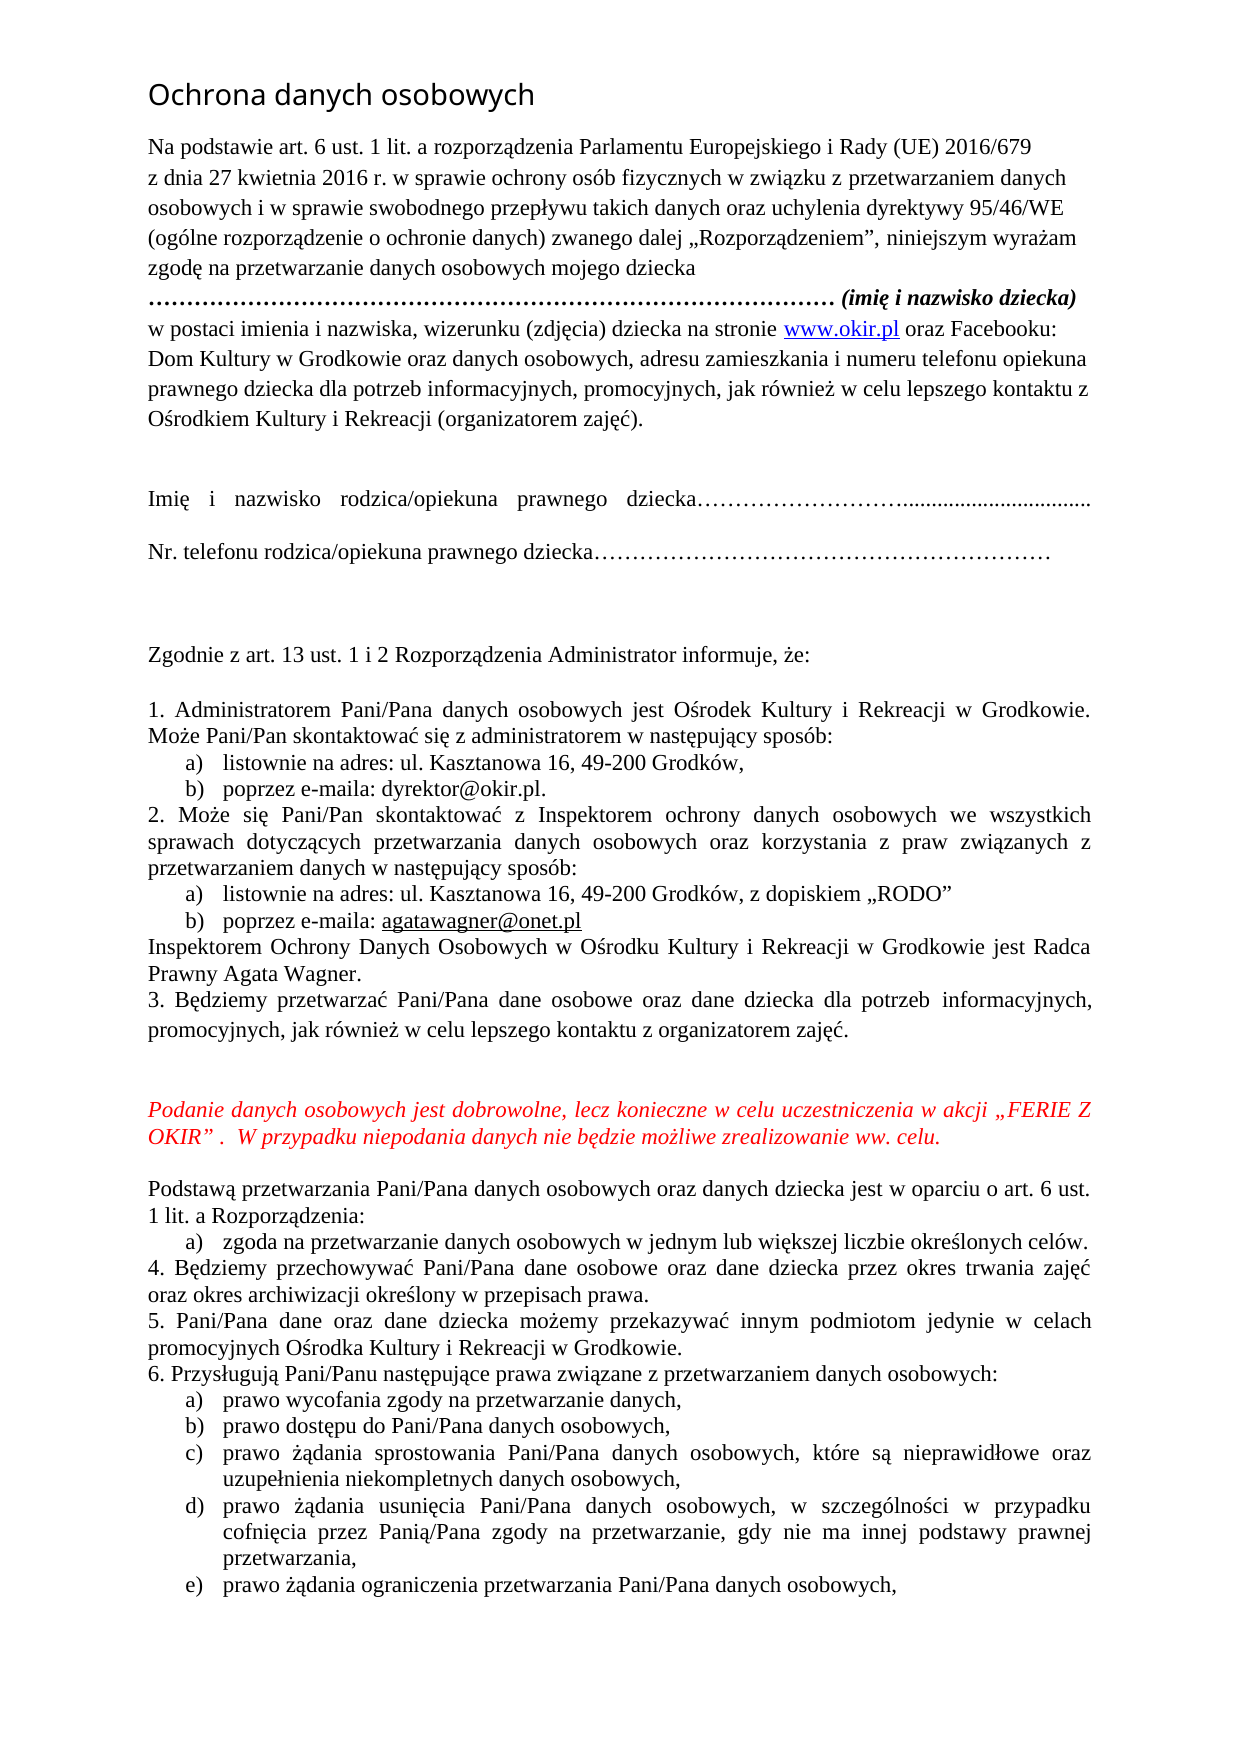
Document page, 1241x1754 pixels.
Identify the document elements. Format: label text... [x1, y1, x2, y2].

list listownie na adres: ul. Kasztanowa 16, 49-200 Grodków, [185, 749, 1093, 775]
list poprzez e-maila: agatawagner@onet.pl [185, 907, 1093, 933]
text Inspektorem Ochrony Danych Osobowych w Ośrodku Kultury i Rekreacji w Grodkowie jest Radca Prawny Agata Wagner. [148, 933, 1093, 986]
text 1. Administratorem Pani/Pana danych osobowych jest Ośrodek Kultury i Rekreacji w Grodkowie. Może Pani/Pan skontaktować się z administratorem w następujący sposób: [148, 696, 1093, 749]
text Podstawą przetwarzania Pani/Pana danych osobowych oraz danych dziecka jest w oparciu o art. 6 ust. 1 lit. a Rozporządzenia: [148, 1175, 1093, 1228]
list Ochrona danych osobowych [148, 74, 1093, 113]
text Zgodnie z art. 13 ust. 1 i 2 Rozporządzenia Administrator informuje, że: [148, 641, 1093, 667]
text Podanie danych osobowych jest dobrowolne, lecz konieczne w celu uczestniczenia w akcji „FERIE Z OKIR” . W przypadku niepodania danych nie będzie możliwe zrealizowanie ww. celu. [148, 1096, 1093, 1149]
list zgoda na przetwarzanie danych osobowych w jednym lub większej liczbie określonych celów. [185, 1228, 1093, 1254]
text 2. Może się Pani/Pan skontaktować z Inspektorem ochrony danych osobowych we wszystkich sprawach dotyczących przetwarzania danych osobowych oraz korzystania z praw związanych z przetwarzaniem danych w następujący sposób: [148, 801, 1093, 881]
list prawo żądania sprostowania Pani/Pana danych osobowych, które są nieprawidłowe oraz uzupełnienia niekompletnych danych osobowych, [185, 1439, 1093, 1492]
list prawo żądania usunięcia Pani/Pana danych osobowych, w szczególności w przypadku cofnięcia przez Panią/Pana zgody na przetwarzanie, gdy nie ma innej podstawy prawnej przetwarzania, [185, 1492, 1093, 1571]
list prawo wycofania zgody na przetwarzanie danych, [185, 1386, 1093, 1413]
text Imię i nazwisko rodzica/opiekuna prawnego dziecka………………………................................. Nr. telefonu rodzica/opiekuna prawnego dziecka…………………………………………………… [148, 485, 1093, 564]
list prawo dostępu do Pani/Pana danych osobowych, [185, 1413, 1093, 1439]
list listownie na adres: ul. Kasztanowa 16, 49-200 Grodków, z dopiskiem „RODO” [185, 881, 1093, 907]
list poprzez e-maila: dyrektor@okir.pl. [185, 775, 1093, 801]
text Na podstawie art. 6 ust. 1 lit. a rozporządzenia Parlamentu Europejskiego i Rady (UE) 2016/679 z dnia 27 kwietnia 2016 r. w sprawie ochrony osób fizycznych w związku z przetwarzaniem danych osobowych i w sprawie swobodnego przepływu takich danych oraz uchylenia dyrektywy 95/46/WE (ogólne rozporządzenie o ochronie danych) zwanego dalej „Rozporządzeniem”, niniejszym wyrażam zgodę na przetwarzanie danych osobowych mojego dziecka ……………………………………………………………………………… (imię i nazwisko dziecka) w postaci imienia i nazwiska, wizerunku (zdjęcia) dziecka na stronie www.okir.pl oraz Facebooku: Dom Kultury w Grodkowie oraz danych osobowych, adresu zamieszkania i numeru telefonu opiekuna prawnego dziecka dla potrzeb informacyjnych, promocyjnych, jak również w celu lepszego kontaktu z Ośrodkiem Kultury i Rekreacji (organizatorem zajęć). [148, 133, 1093, 432]
text 5. Pani/Pana dane oraz dane dziecka możemy przekazywać innym podmiotom jedynie w celach promocyjnych Ośrodka Kultury i Rekreacji w Grodkowie. [148, 1307, 1093, 1360]
text 6. Przysługują Pani/Panu następujące prawa związane z przetwarzaniem danych osobowych: [148, 1360, 1093, 1386]
text 4. Będziemy przechowywać Pani/Pana dane osobowe oraz dane dziecka przez okres trwania zajęć oraz okres archiwizacji określony w przepisach prawa. [148, 1254, 1093, 1307]
list prawo żądania ograniczenia przetwarzania Pani/Pana danych osobowych, [185, 1571, 1093, 1597]
text 3. Będziemy przetwarzać Pani/Pana dane osobowe oraz dane dziecka dla potrzeb informacyjnych, promocyjnych, jak również w celu lepszego kontaktu z organizatorem zajęć. [148, 986, 1093, 1042]
